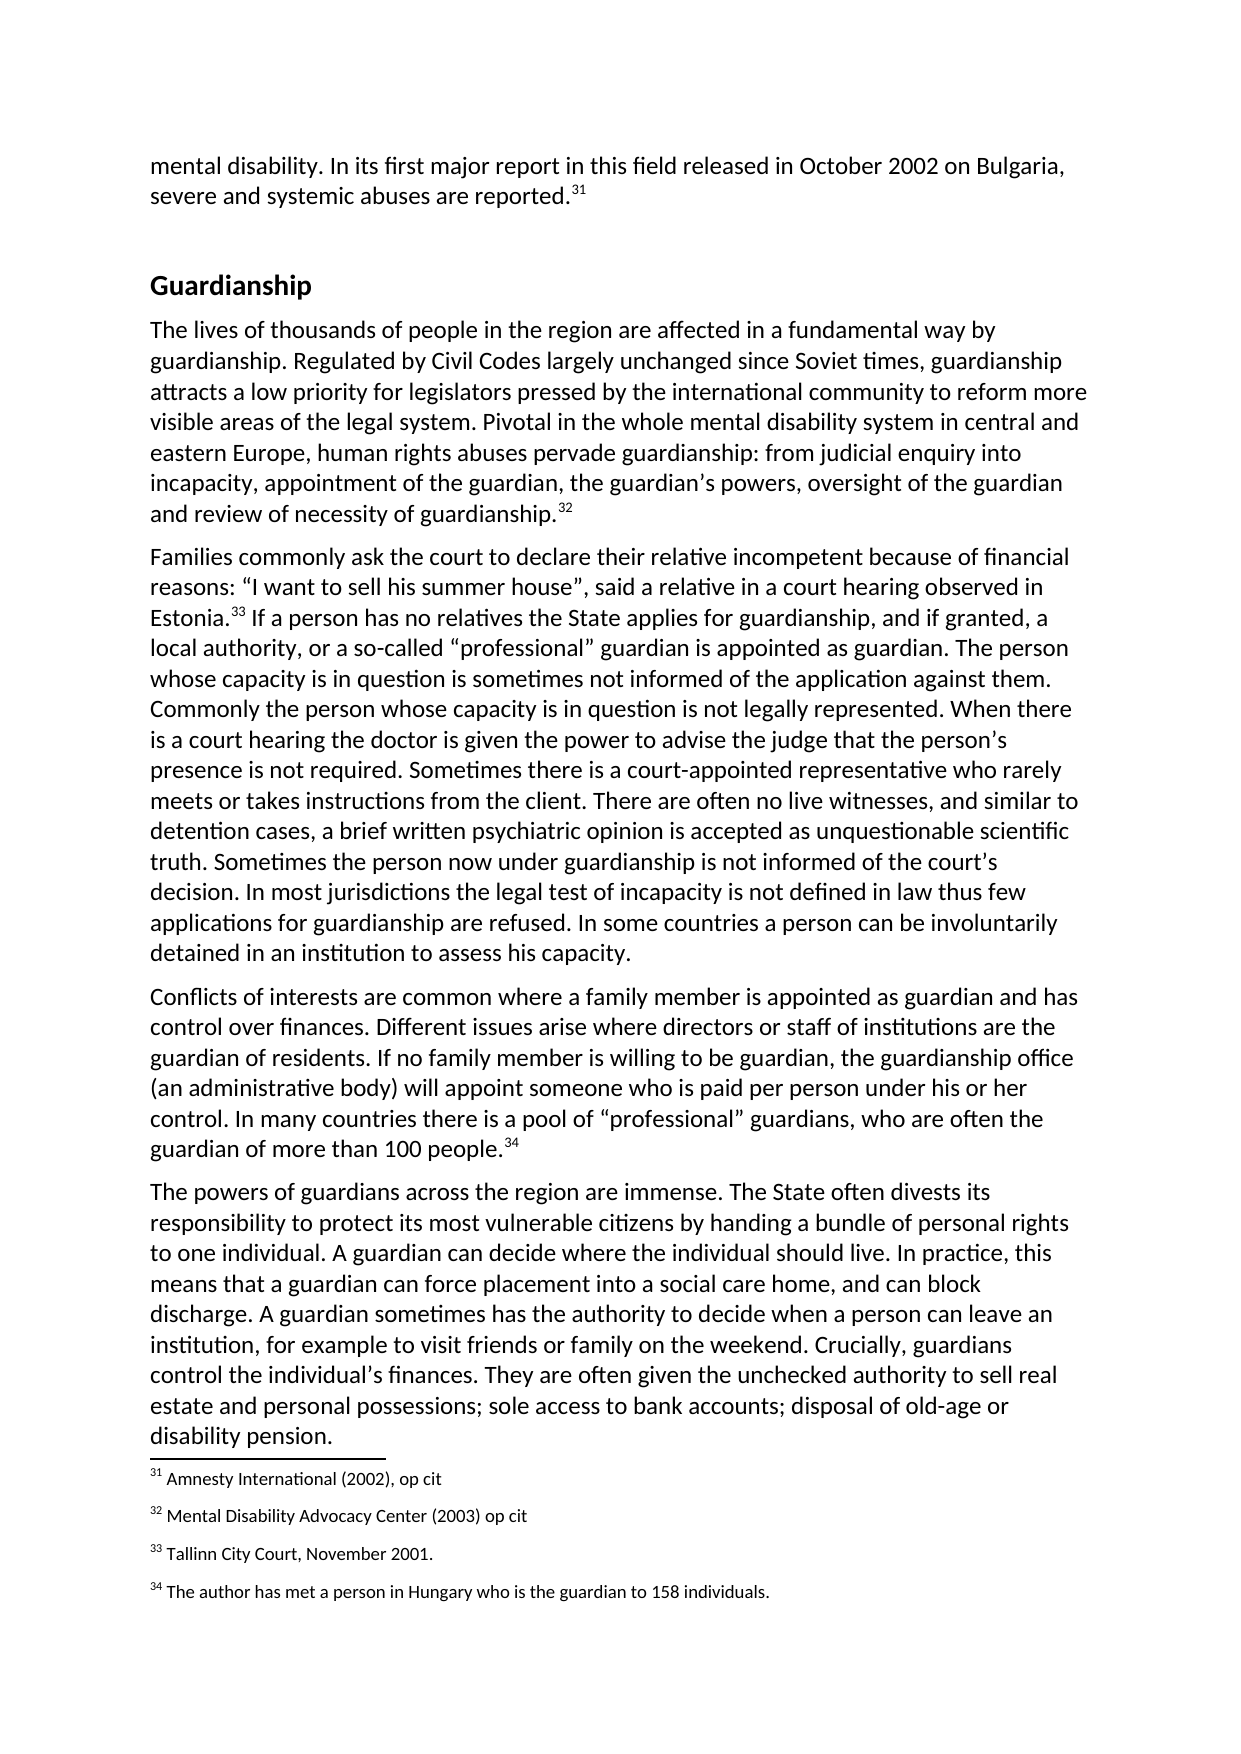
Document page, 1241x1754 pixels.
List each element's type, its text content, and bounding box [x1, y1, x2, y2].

text Research recently conducted by Amnesty International in Bulgaria has revealed the worst human rights abuses in the region. In 2001 Amnesty International documented women locked in a cage outside one institution. The cage was full of urine and feces and the women covered in filth. One woman was unclothed on the lower half of her body and many sores were visible on her skin. In a move welcomed by disability rights activists across the world, Amnesty International has now included within its work the human rights of people with a mental disability. In its first major report in this field released in October 2002 on Bulgaria, severe and systemic abuses are reported. [150, 150, 1090, 211]
text Families commonly ask the court to declare their relative incompetent because of financial reasons: “I want to sell his summer house”, said a relative in a court hearing observed in Estonia. If a person has no relatives the State applies for guardianship, and if granted, a local authority, or a so-called “professional” guardian is appointed as guardian. The person whose capacity is in question is sometimes not informed of the application against them. Commonly the person whose capacity is in question is not legally represented. When there is a court hearing the doctor is given the power to advise the judge that the person’s presence is not required. Sometimes there is a court-appointed representative who rarely meets or takes instructions from the client. There are often no live witnesses, and similar to detention cases, a brief written psychiatric opinion is accepted as unquestionable scientific truth. Sometimes the person now under guardianship is not informed of the court’s decision. In most jurisdictions the legal test of incapacity is not defined in law thus few applications for guardianship are refused. In some countries a person can be involuntarily detained in an institution to assess his capacity. [150, 541, 1090, 968]
text Conflicts of interests are common where a family member is appointed as guardian and has control over finances. Different issues arise where directors or staff of institutions are the guardian of residents. If no family member is willing to be guardian, the guardianship office (an administrative body) will appoint someone who is paid per person under his or her control. In many countries there is a pool of “professional” guardians, who are often the guardian of more than 100 people. [150, 981, 1090, 1164]
text Guardianship [150, 267, 1090, 302]
text The lives of thousands of people in the region are affected in a fundamental way by guardianship. Regulated by Civil Codes largely unchanged since Soviet times, guardianship attracts a low priority for legislators pressed by the international community to reform more visible areas of the legal system. Pivotal in the whole mental disability system in central and eastern Europe, human rights abuses pervade guardianship: from judicial enquiry into incapacity, appointment of the guardian, the guardian’s powers, oversight of the guardian and review of necessity of guardianship. [150, 315, 1090, 528]
text The powers of guardians across the region are immense. The State often divests its responsibility to protect its most vulnerable citizens by handing a bundle of personal rights to one individual. A guardian can decide where the individual should live. In practice, this means that a guardian can force placement into a social care home, and can block discharge. A guardian sometimes has the authority to decide when a person can leave an institution, for example to visit friends or family on the weekend. Crucially, guardians control the individual’s finances. They are often given the unchecked authority to sell real estate and personal possessions; sole access to bank accounts; disposal of old-age or disability pension. [150, 1176, 1090, 1451]
